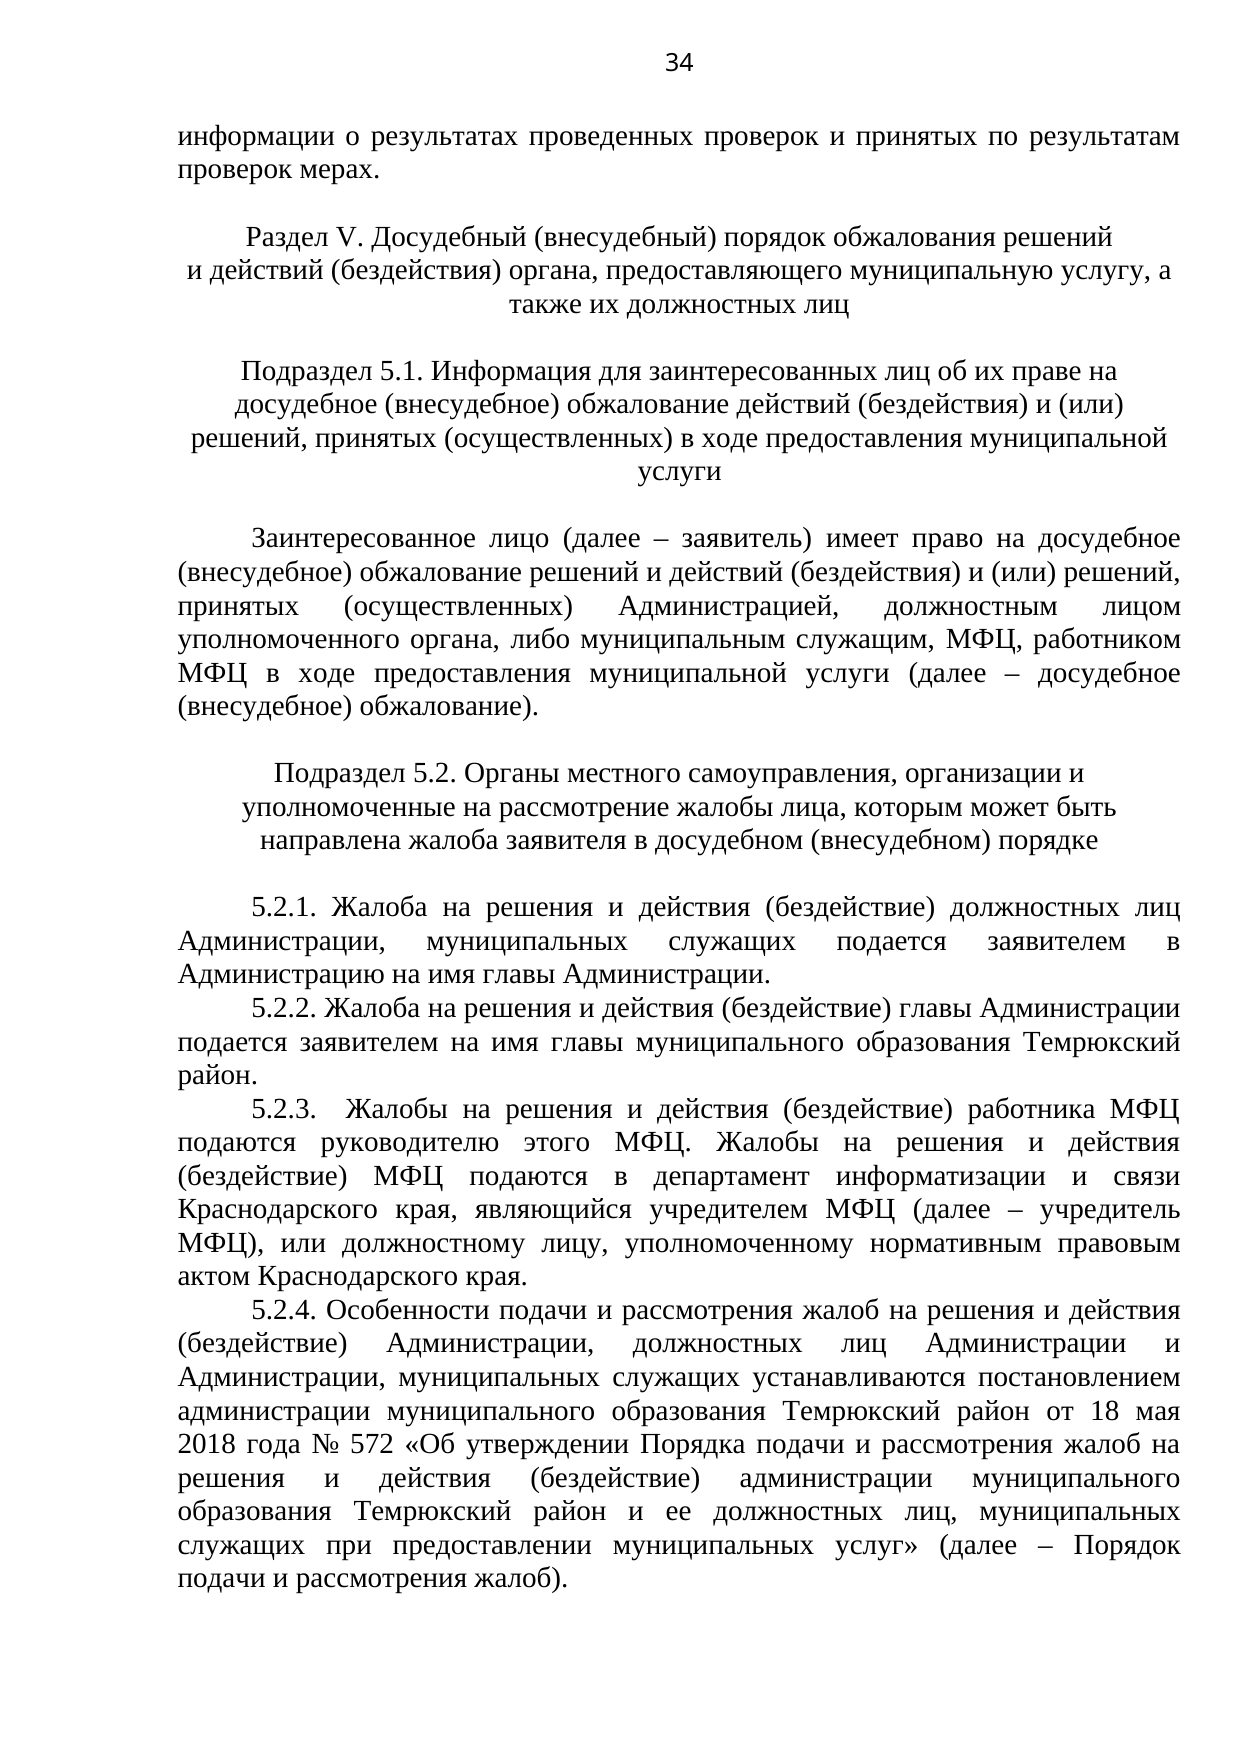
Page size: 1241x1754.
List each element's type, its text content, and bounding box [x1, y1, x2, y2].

text 5.2.1. Жалоба на решения и действия (бездействие) должностных лиц Администрации, муниципальных служащих подается заявителем в Администрацию на имя главы Администрации. [177, 889, 1181, 990]
text Подраздел 5.2. Органы местного самоуправления, организации и уполномоченные на рассмотрение жалобы лица, которым может быть направлена жалоба заявителя в досудебном (внесудебном) порядке [177, 755, 1181, 856]
text и действий (бездействия) органа, предоставляющего муниципальную услугу, а также их должностных лиц [177, 252, 1181, 319]
text 5.2.2. Жалоба на решения и действия (бездействие) главы Администрации подается заявителем на имя главы муниципального образования Темрюкский район. [177, 990, 1181, 1091]
text Подраздел 5.1. Информация для заинтересованных лиц об их праве на досудебное (внесудебное) обжалование действий (бездействия) и (или) решений, принятых (осуществленных) в ходе предоставления муниципальной услуги [177, 353, 1181, 487]
text Раздел V. Досудебный (внесудебный) порядок обжалования решений [177, 219, 1181, 252]
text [177, 118, 1181, 185]
text 5.2.3. Жалобы на решения и действия (бездействие) работника МФЦ подаются руководителю этого МФЦ. Жалобы на решения и действия (бездействие) МФЦ подаются в департамент информатизации и связи Краснодарского края, являющийся учредителем МФЦ (далее – учредитель МФЦ), или должностному лицу, уполномоченному нормативным правовым актом Краснодарского края. [177, 1091, 1181, 1292]
text 5.2.4. Особенности подачи и рассмотрения жалоб на решения и действия (бездействие) Администрации, должностных лиц Администрации и Администрации, муниципальных служащих устанавливаются постановлением администрации муниципального образования Темрюкский район от 18 мая 2018 года № 572 «Об утверждении Порядка подачи и рассмотрения жалоб на решения и действия (бездействие) администрации муниципального образования Темрюкский район и ее должностных лиц, муниципальных служащих при предоставлении муниципальных услуг» (далее – Порядок подачи и рассмотрения жалоб). [177, 1292, 1181, 1594]
text Заинтересованное лицо (далее – заявитель) имеет право на досудебное (внесудебное) обжалование решений и действий (бездействия) и (или) решений, принятых (осуществленных) Администрацией, должностным лицом уполномоченного органа, либо муниципальным служащим, МФЦ, работником МФЦ в ходе предоставления муниципальной услуги (далее – досудебное (внесудебное) обжалование). [177, 521, 1181, 722]
